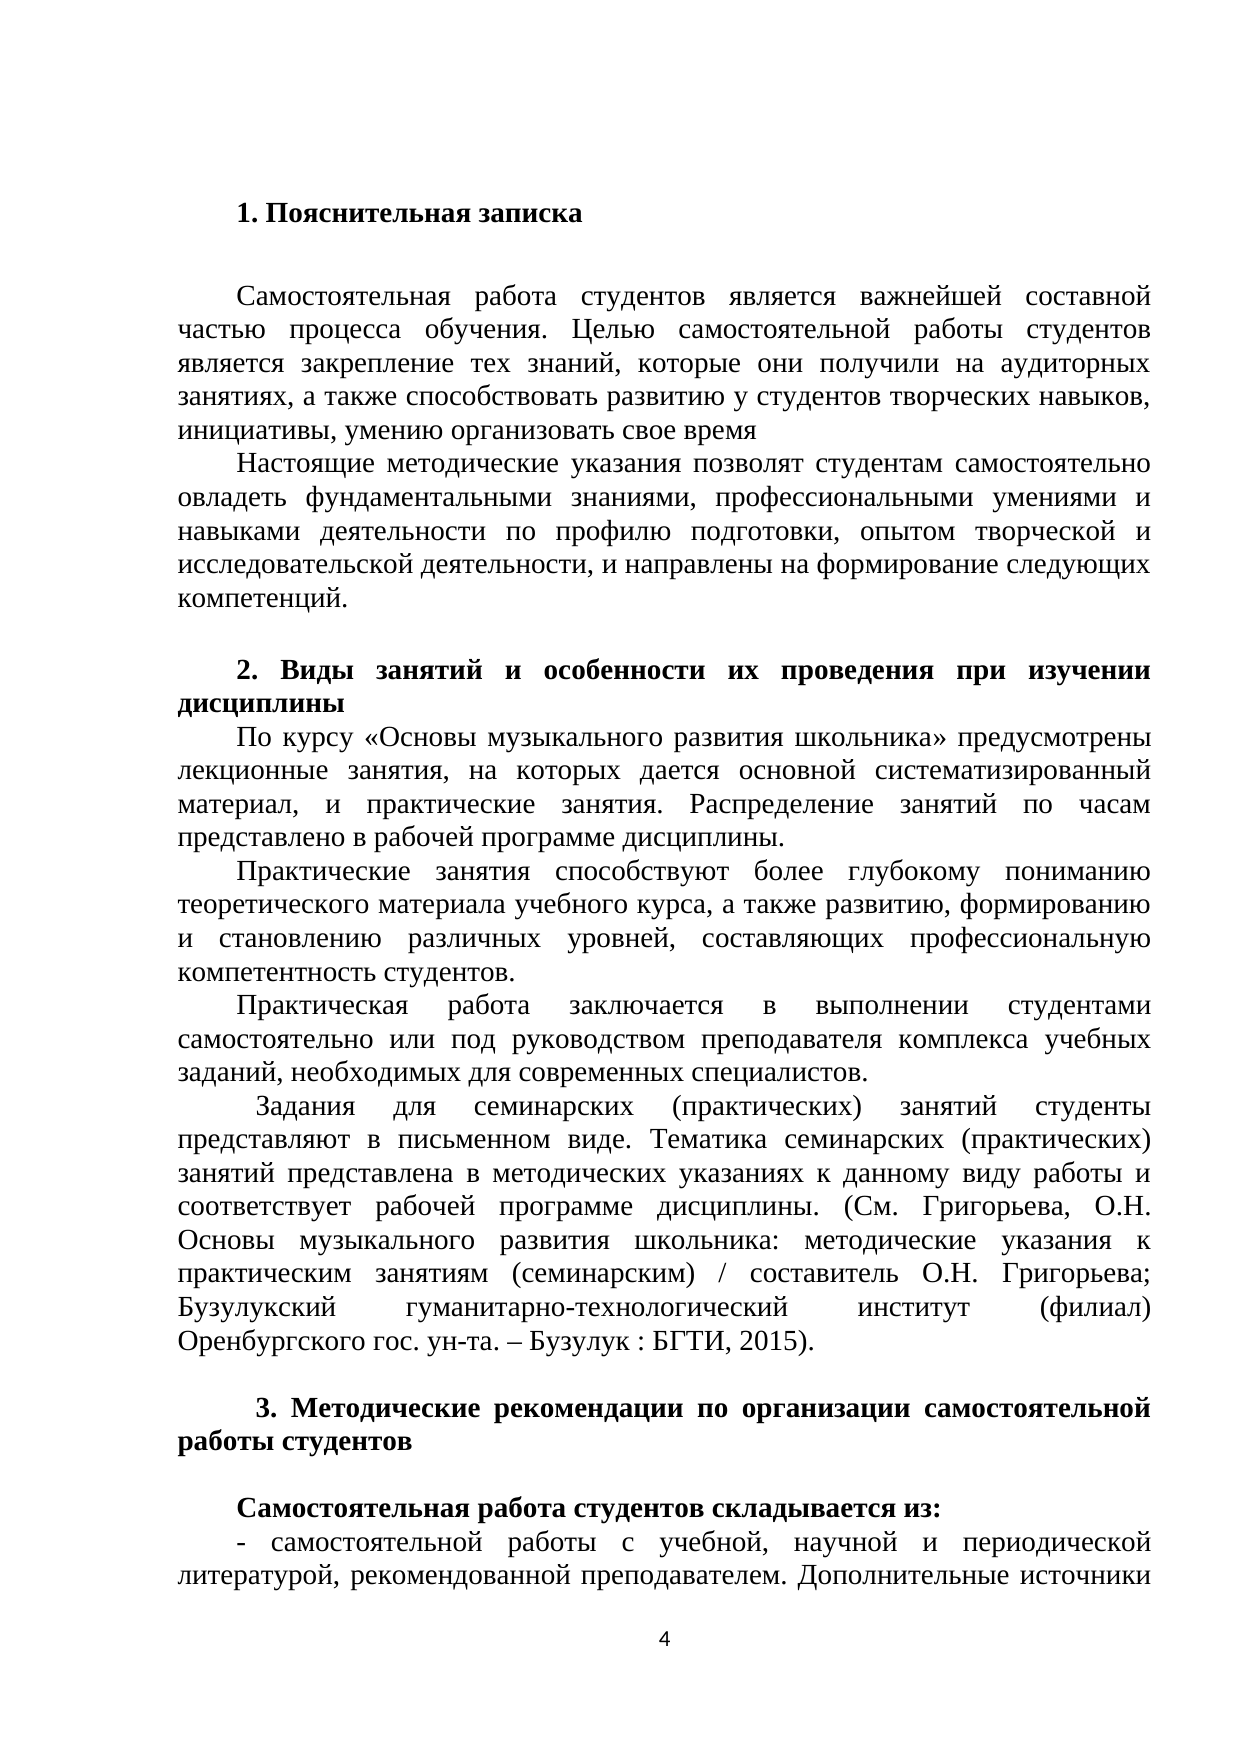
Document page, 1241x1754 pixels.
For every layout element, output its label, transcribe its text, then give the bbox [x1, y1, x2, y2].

text 1. Пояснительная записка [177, 195, 1152, 229]
text Самостоятельная работа студентов является важнейшей составной частью процесса обучения. Целью самостоятельной работы студентов является закрепление тех знаний, которые они получили на аудиторных занятиях, а также способствовать развитию у студентов творческих навыков, инициативы, умению организовать свое время [177, 278, 1152, 446]
text 2. Виды занятий и особенности их проведения при изучении дисциплины [177, 652, 1152, 719]
text Задания для семинарских (практических) занятий студенты представляют в письменном виде. Тематика семинарских (практических) занятий представлена в методических указаниях к данному виду работы и соответствует рабочей программе дисциплины. (См. Григорьева, О.Н. Основы музыкального развития школьника: методические указания к практическим занятиям (семинарским) / составитель О.Н. Григорьева; Бузулукский гуманитарно-технологический институт (филиал) Оренбургского гос. ун-та. – Бузулук : БГТИ, 2015). [177, 1088, 1152, 1356]
text Настоящие методические указания позволят студентам самостоятельно овладеть фундаментальными знаниями, профессиональными умениями и навыками деятельности по профилю подготовки, опытом творческой и исследовательской деятельности, и направлены на формирование следующих компетенций. [177, 446, 1152, 613]
text По курсу «Основы музыкального развития школьника» предусмотрены лекционные занятия, на которых дается основной систематизированный материал, и практические занятия. Распределение занятий по часам представлено в рабочей программе дисциплины. [177, 719, 1152, 853]
text 3. Методические рекомендации по организации самостоятельной работы студентов [177, 1390, 1152, 1457]
text Практическая работа заключается в выполнении студентами самостоятельно или под руководством преподавателя комплекса учебных заданий, необходимых для современных специалистов. [177, 987, 1152, 1088]
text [177, 1524, 1152, 1591]
text Самостоятельная работа студентов складывается из: [177, 1490, 1152, 1524]
text Практические занятия способствуют более глубокому пониманию теоретического материала учебного курса, а также развитию, формированию и становлению различных уровней, составляющих профессиональную компетентность студентов. [177, 853, 1152, 987]
